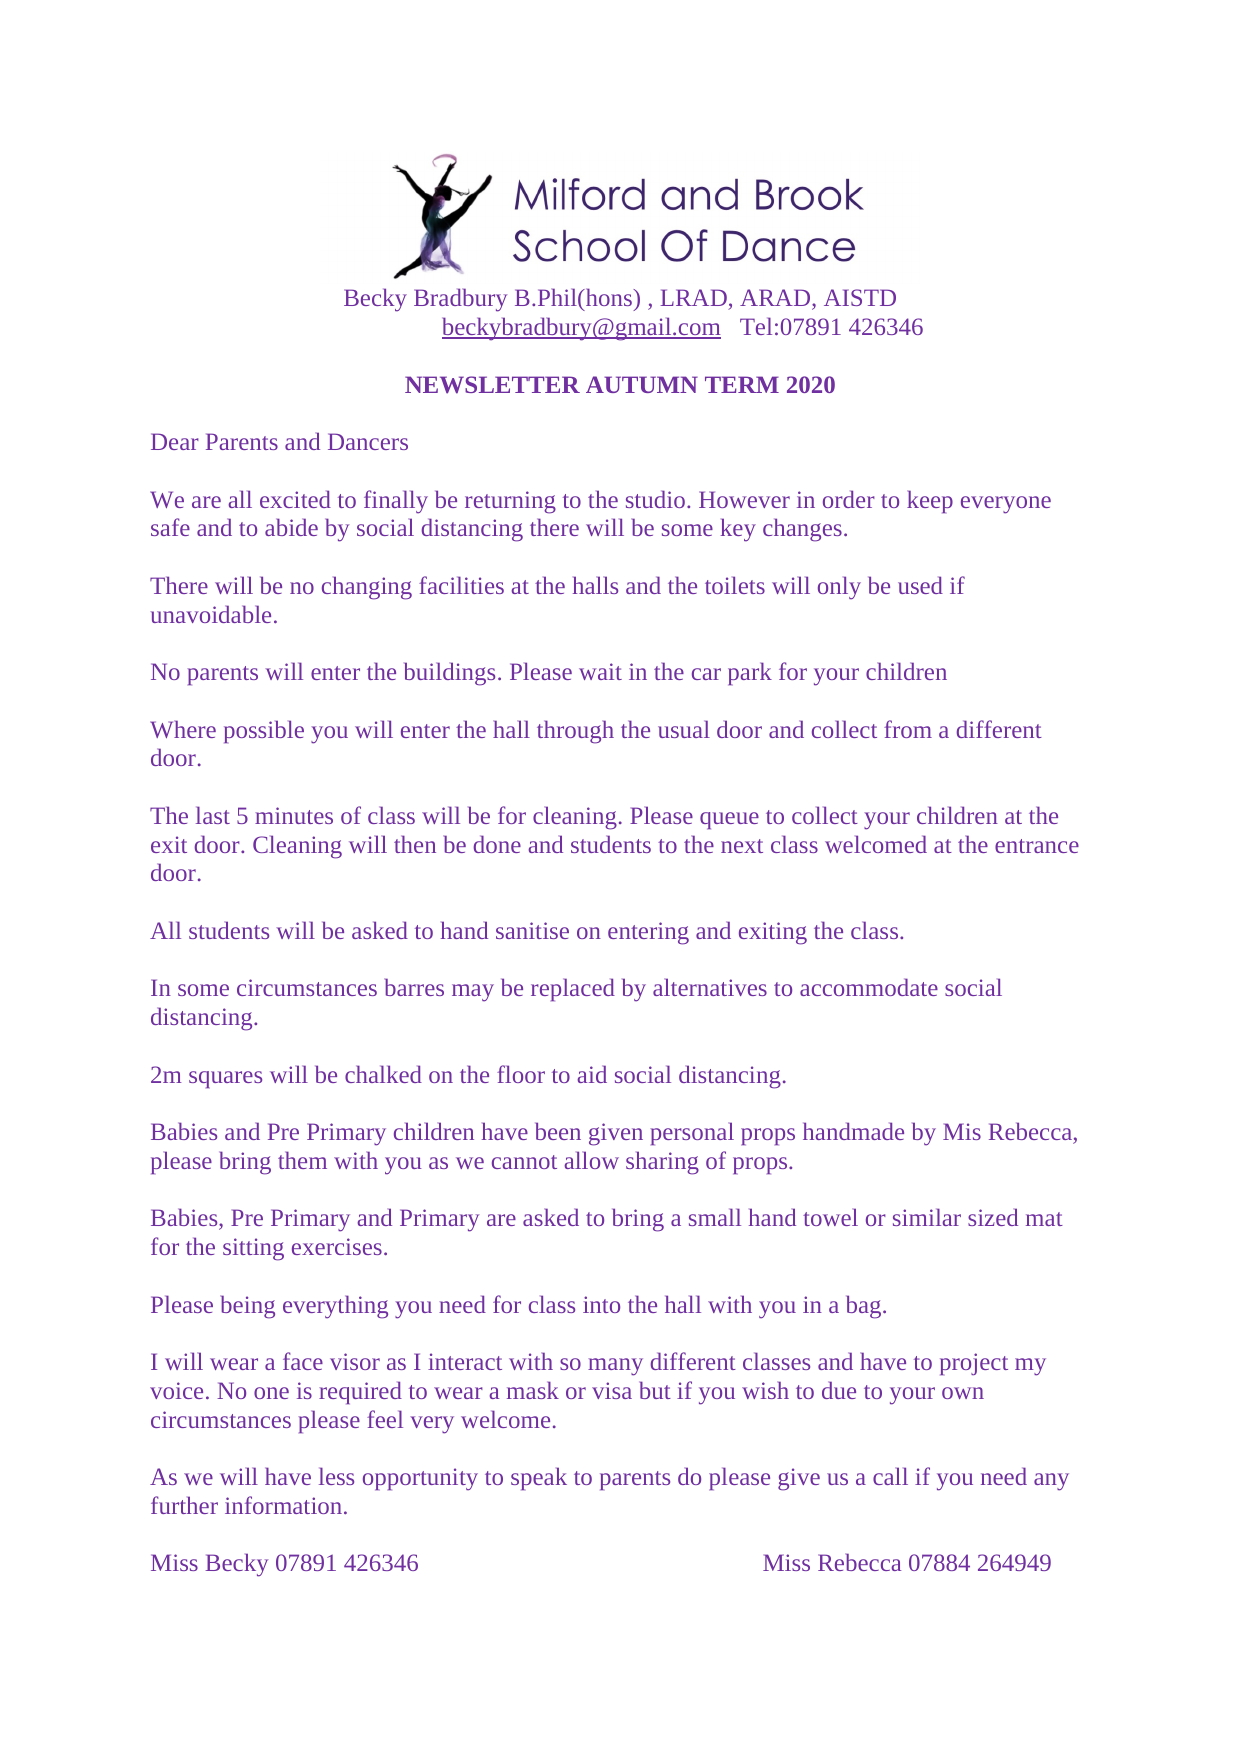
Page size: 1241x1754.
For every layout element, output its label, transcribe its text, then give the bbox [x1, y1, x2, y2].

text Becky Bradbury B.Phil(hons) , LRAD, ARAD, AISTD [150, 283, 1090, 312]
text As we will have less opportunity to speak to parents do please give us a call if you need any further information. [150, 1462, 1090, 1520]
text Where possible you will enter the hall through the usual door and collect from a different door. [150, 715, 1090, 772]
text All students will be asked to hand sanitise on entering and exiting the class. [150, 916, 1090, 945]
picture [320, 150, 920, 284]
text beckybradbury@gmail.com Tel:07891 426346 [150, 312, 1090, 341]
text Babies, Pre Primary and Primary are asked to bring a small hand towel or similar sized mat for the sitting exercises. [150, 1203, 1090, 1261]
text 2m squares will be chalked on the floor to aid social distancing. [150, 1060, 1090, 1088]
text There will be no changing facilities at the halls and the toilets will only be used if unavoidable. [150, 571, 1090, 628]
text Miss Becky 07891 426346 Miss Rebecca 07884 264949 [150, 1548, 1090, 1577]
text No parents will enter the buildings. Please wait in the car park for your children [150, 657, 1090, 686]
text Babies and Pre Primary children have been given personal props handmade by Mis Rebecca, please bring them with you as we cannot allow sharing of props. [150, 1117, 1090, 1175]
text We are all excited to finally be returning to the studio. However in order to keep everyone safe and to abide by social distancing there will be some key changes. [150, 485, 1090, 542]
text The last 5 minutes of class will be for cleaning. Please queue to collect your children at the exit door. Cleaning will then be done and students to the next class welcomed at the entrance door. [150, 801, 1090, 887]
text Please being everything you need for class into the hall with you in a bag. [150, 1290, 1090, 1318]
text NEWSLETTER AUTUMN TERM 2020 [150, 370, 1090, 398]
text I will wear a face visor as I interact with so many different classes and have to project my voice. No one is required to wear a mask or visa but if you wish to due to your own circumstances please feel very welcome. [150, 1347, 1090, 1433]
text In some circumstances barres may be replaced by alternatives to accommodate social distancing. [150, 973, 1090, 1031]
text Dear Parents and Dancers [150, 427, 1090, 456]
